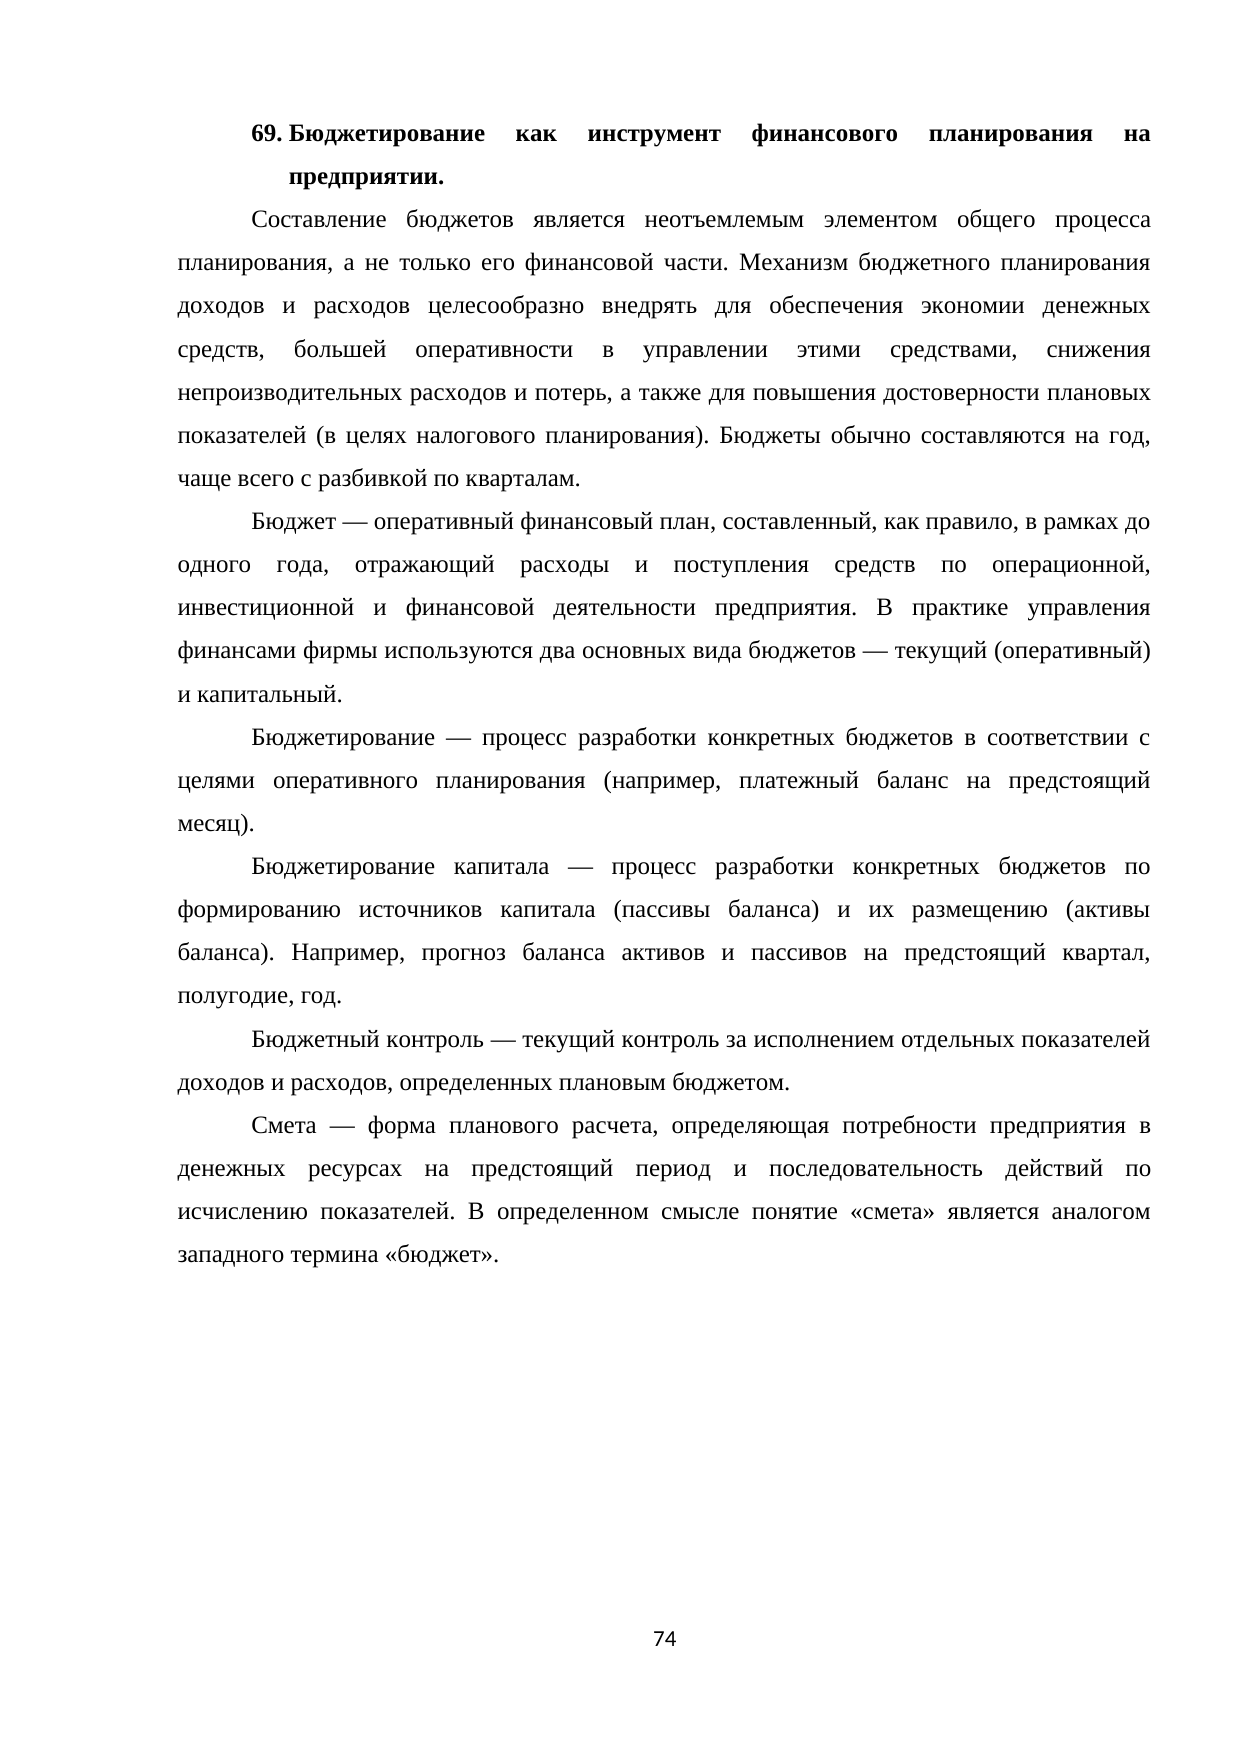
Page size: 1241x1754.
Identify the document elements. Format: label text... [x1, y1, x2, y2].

text Бюджетный контроль — текущий контроль за исполнением отдельных показателей доходов и расходов, определенных плановым бюджетом. [177, 1024, 1152, 1096]
text Бюджетирование капитала — процесс разработки конкретных бюджетов по формированию источников капитала (пассивы баланса) и их размещению (активы баланса). Например, прогноз баланса активов и пассивов на предстоящий квартал, полугодие, год. [177, 851, 1152, 1009]
text Бюджет — оперативный финансовый план, составленный, как правило, в рамках до одного года, отражающий расходы и поступления средств по операционной, инвестиционной и финансовой деятельности предприятия. В практике управления финансами фирмы используются два основных вида бюджетов — текущий (оперативный) и капитальный. [177, 506, 1152, 707]
text Смета — форма планового расчета, определяющая потребности предприятия в денежных ресурсах на предстоящий период и последовательность действий по исчислению показателей. В определенном смысле понятие «смета» является аналогом западного термина «бюджет». [177, 1110, 1152, 1268]
text Бюджетирование — процесс разработки конкретных бюджетов в соответствии с целями оперативного планирования (например, платежный баланс на предстоящий месяц). [177, 722, 1152, 837]
list Бюджетирование как инструмент финансового планирования на предприятии. [251, 118, 1152, 190]
text Составление бюджетов является неотъемлемым элементом общего процесса планирования, а не только его финансовой части. Механизм бюджетного планирования доходов и расходов целесообразно внедрять для обеспечения экономии денежных средств, большей оперативности в управлении этими средствами, снижения непроизводительных расходов и потерь, а также для повышения достоверности плановых показателей (в целях налогового планирования). Бюджеты обычно составляются на год, чаще всего с разбивкой по кварталам. [177, 204, 1152, 492]
